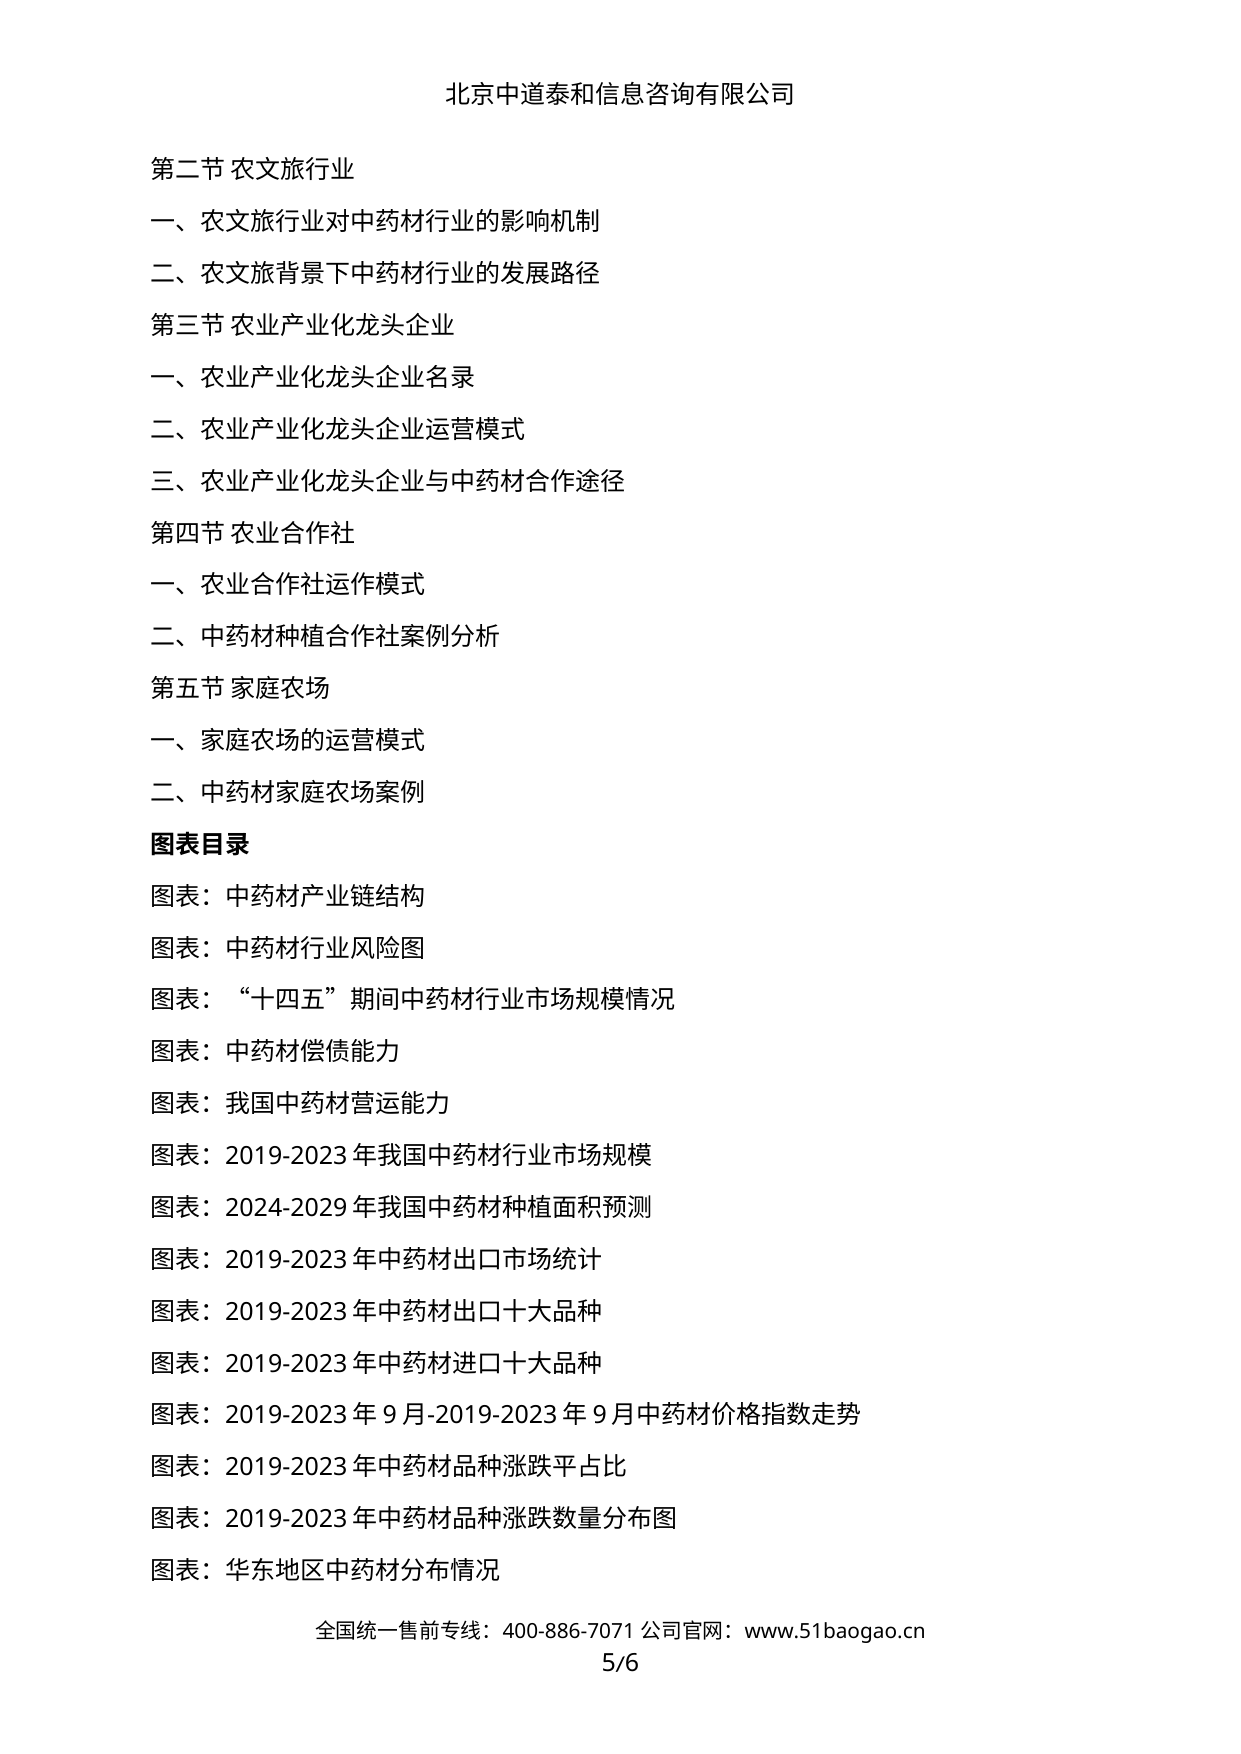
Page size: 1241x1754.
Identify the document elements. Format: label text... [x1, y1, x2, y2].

text 一、农业合作社运作模式 [150, 565, 1090, 601]
text 一、家庭农场的运营模式 [150, 721, 1090, 757]
text 第二节 农文旅行业 [150, 150, 1090, 186]
text 图表：“十四五”期间中药材行业市场规模情况 [150, 980, 1090, 1016]
text 图表：2019-2023年中药材品种涨跌平占比 [150, 1447, 1090, 1483]
text 第四节 农业合作社 [150, 513, 1090, 549]
text 二、农文旅背景下中药材行业的发展路径 [150, 254, 1090, 290]
text 图表：中药材行业风险图 [150, 928, 1090, 964]
text 图表目录 [150, 824, 1090, 861]
text 图表：华东地区中药材分布情况 [150, 1551, 1090, 1587]
text 图表：2019-2023年我国中药材行业市场规模 [150, 1136, 1090, 1172]
text 图表：2019-2023年中药材品种涨跌数量分布图 [150, 1499, 1090, 1535]
text 图表：中药材产业链结构 [150, 876, 1090, 912]
text 图表：中药材偿债能力 [150, 1032, 1090, 1068]
text 二、中药材家庭农场案例 [150, 772, 1090, 809]
text 图表：2019-2023年9月-2019-2023年9月中药材价格指数走势 [150, 1395, 1090, 1431]
text 二、农业产业化龙头企业运营模式 [150, 409, 1090, 446]
text 图表：2019-2023年中药材出口市场统计 [150, 1239, 1090, 1276]
text 一、农文旅行业对中药材行业的影响机制 [150, 202, 1090, 238]
text 二、中药材种植合作社案例分析 [150, 617, 1090, 653]
text 三、农业产业化龙头企业与中药材合作途径 [150, 461, 1090, 497]
text 一、农业产业化龙头企业名录 [150, 357, 1090, 394]
text 图表：2019-2023年中药材进口十大品种 [150, 1343, 1090, 1379]
text 图表：我国中药材营运能力 [150, 1084, 1090, 1120]
text 图表：2024-2029年我国中药材种植面积预测 [150, 1187, 1090, 1224]
text 图表：2019-2023年中药材出口十大品种 [150, 1291, 1090, 1327]
text 第三节 农业产业化龙头企业 [150, 306, 1090, 342]
text 第五节 家庭农场 [150, 669, 1090, 705]
